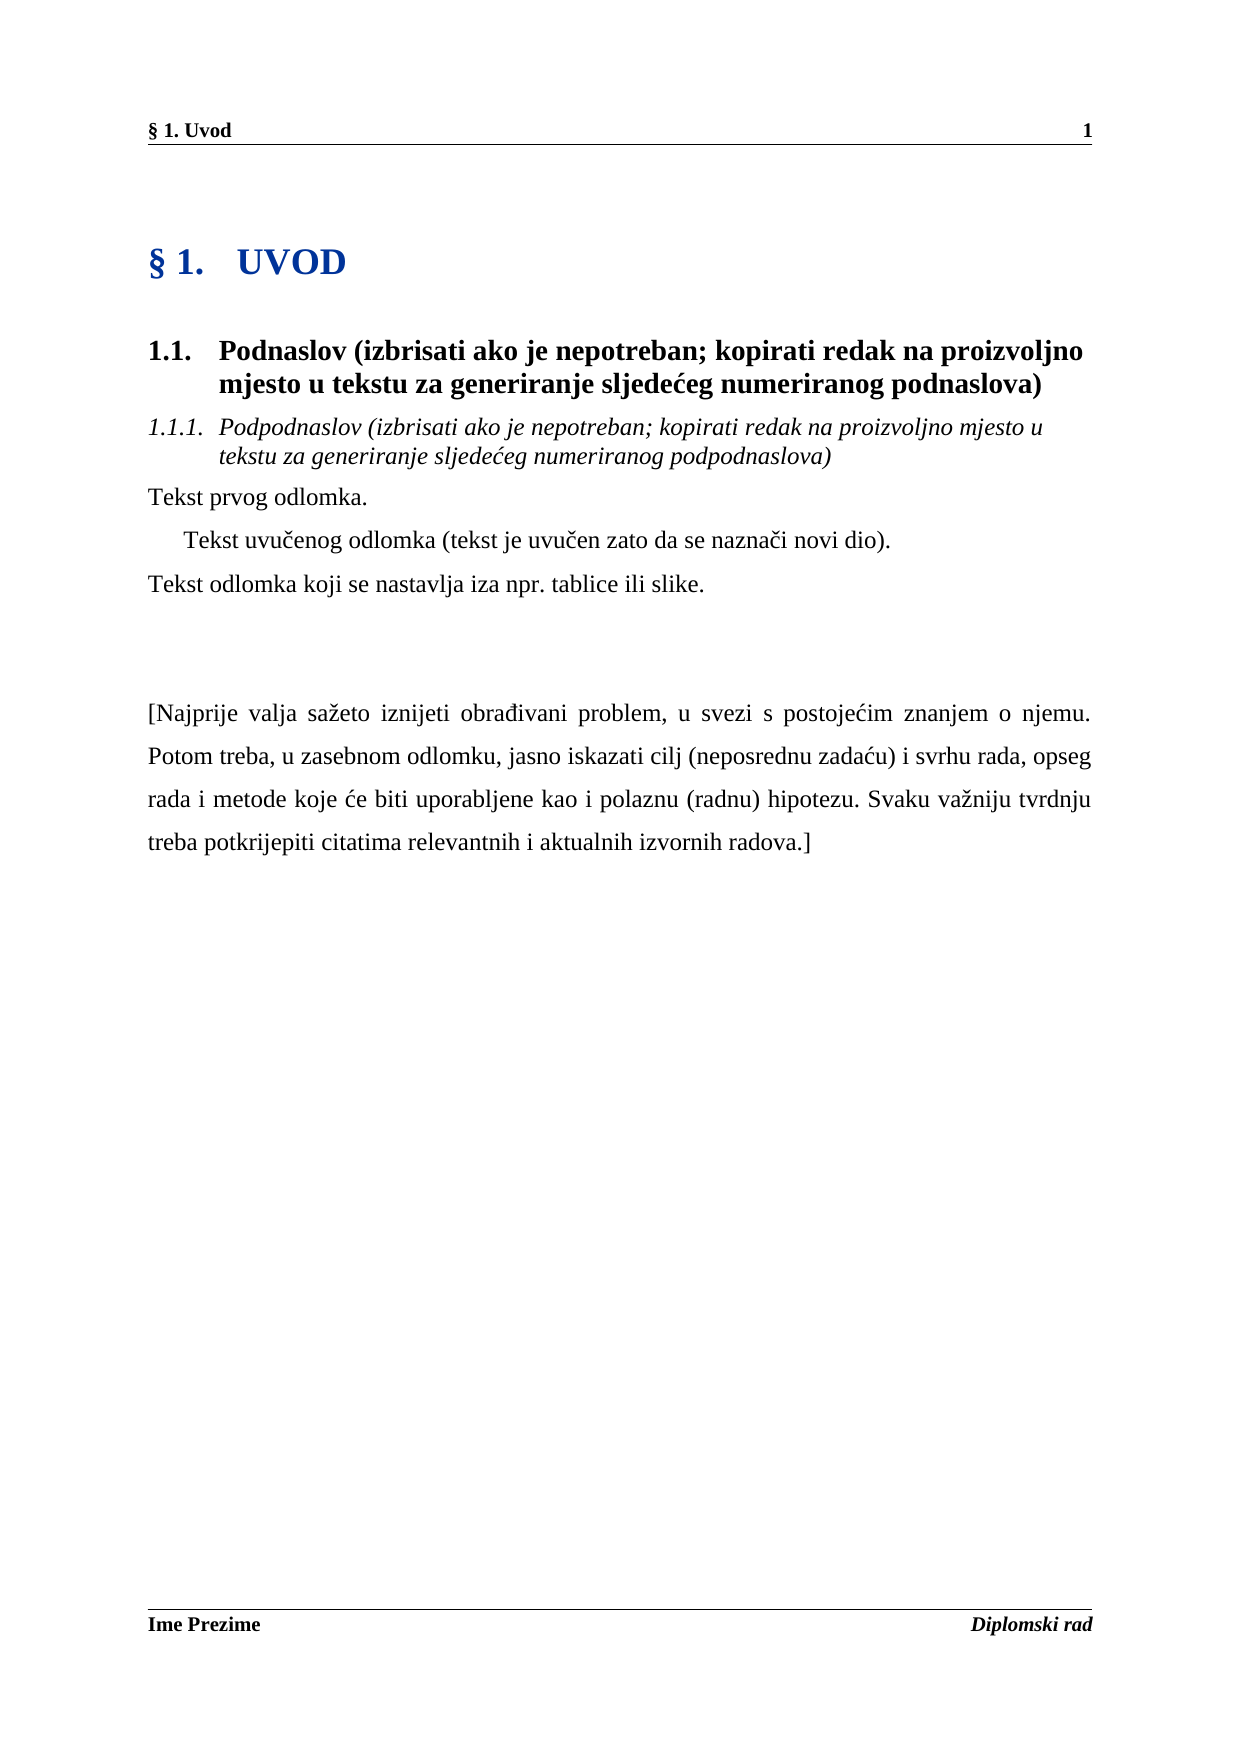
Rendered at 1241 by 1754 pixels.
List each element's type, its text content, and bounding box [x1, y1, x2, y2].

text Podnaslov (izbrisati ako je nepotreban; kopirati redak na proizvoljno mjesto u tekstu za generiranje sljedećeg numeriranog podnaslova) [148, 333, 1092, 400]
text Tekst prvog odlomka. [148, 482, 1092, 511]
text Podpodnaslov (izbrisati ako je nepotreban; kopirati redak na proizvoljno mjesto u tekstu za generiranje sljedećeg numeriranog podpodnaslova) [148, 412, 1092, 470]
text Tekst uvučenog odlomka (tekst je uvučen zato da se naznači novi dio). [148, 526, 1092, 554]
text UVOD [148, 240, 1092, 283]
text Tekst odlomka koji se nastavlja iza npr. tablice ili slike. [148, 569, 1092, 597]
text [Najprije valja sažeto iznijeti obrađivani problem, u svezi s postojećim znanjem o njemu. Potom treba, u zasebnom odlomku, jasno iskazati cilj (neposrednu zadaću) i svrhu rada, opseg rada i metode koje će biti uporabljene kao i polaznu (radnu) hipotezu. Svaku važniju tvrdnju treba potkrijepiti citatima relevantnih i aktualnih izvornih radova.] [148, 698, 1092, 856]
